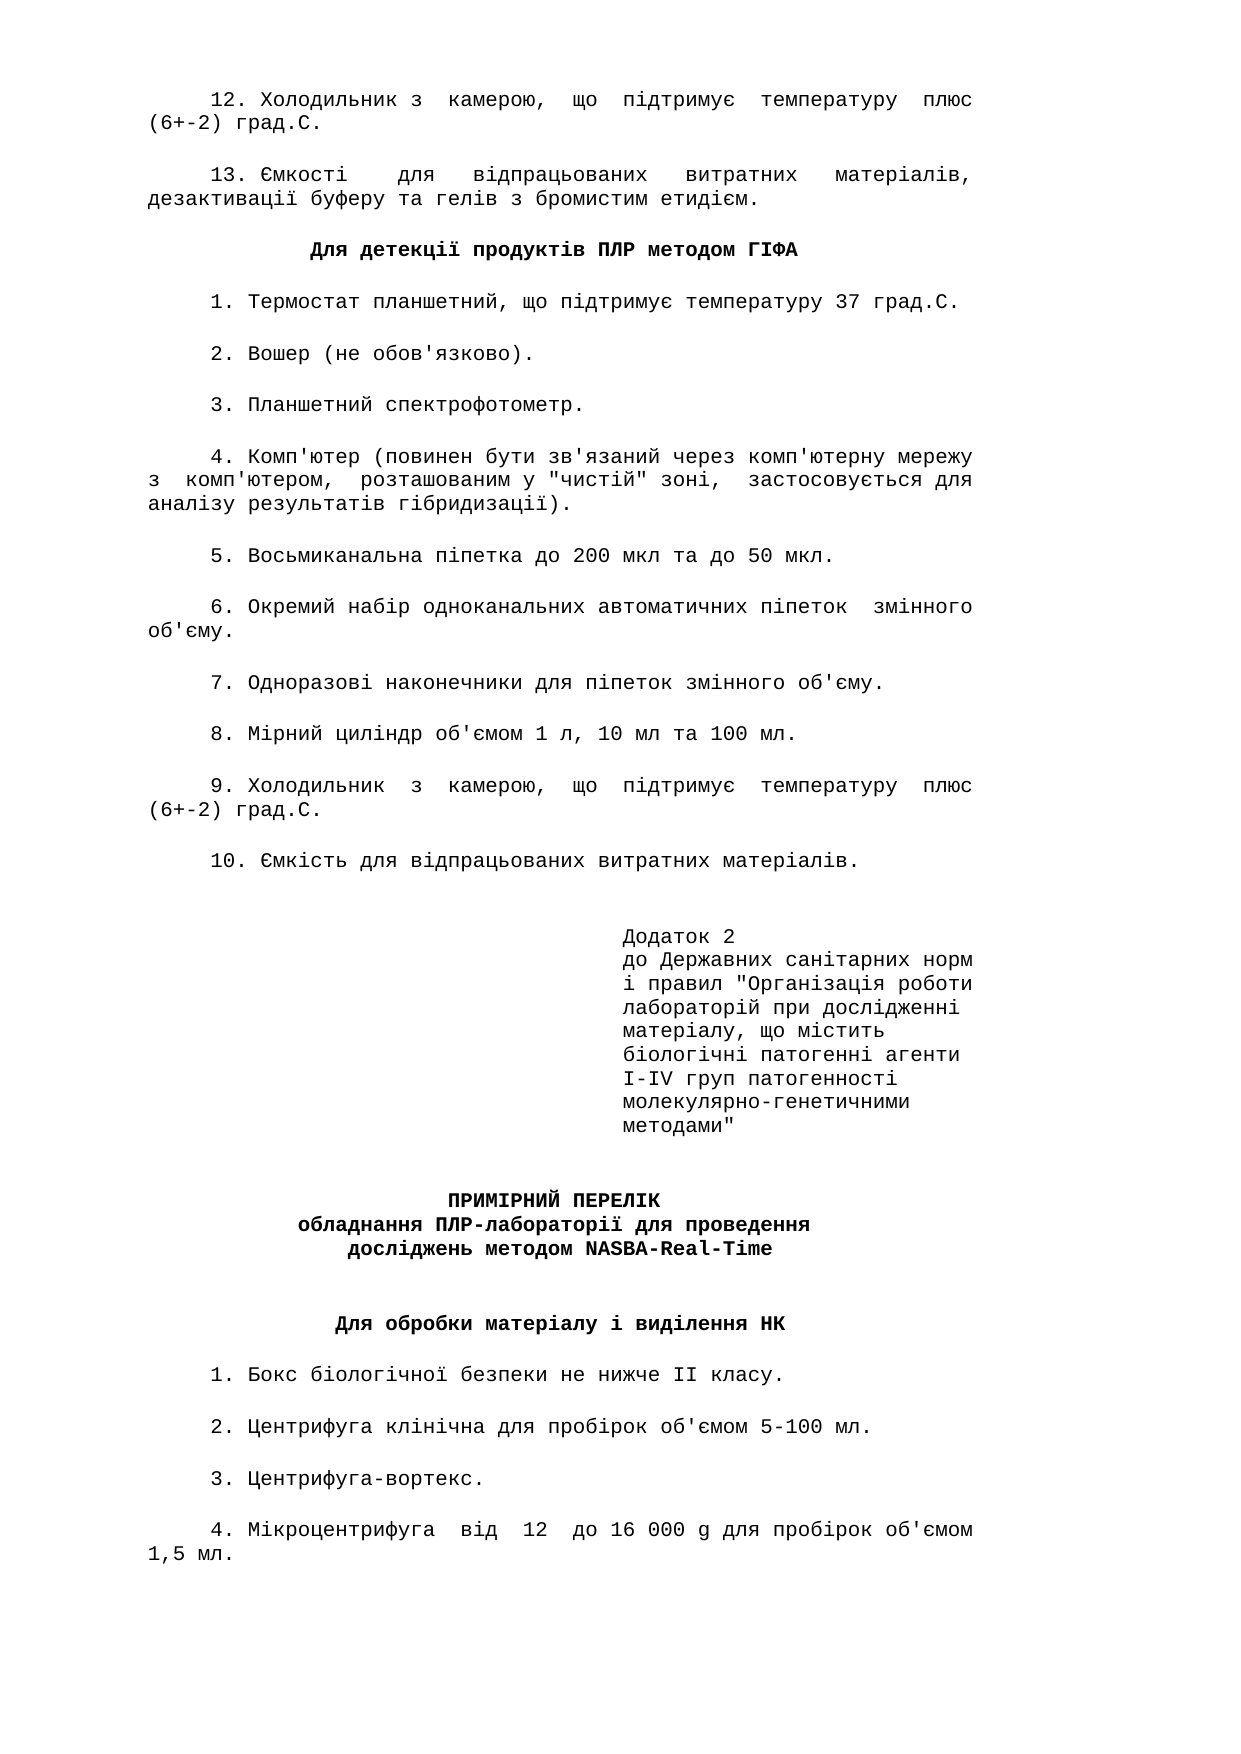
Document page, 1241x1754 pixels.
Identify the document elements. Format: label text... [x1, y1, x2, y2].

text 7. Одноразові наконечники для піпеток змінного об'єму. [148, 672, 1152, 723]
text 2. Вошер (не обов'язково). [148, 342, 1152, 394]
text 3. Планшетний спектрофотометр. [148, 394, 1152, 446]
text 12. Холодильник з камерою, що підтримує температуру плюс (6+-2) град.С. [148, 88, 1152, 164]
text 3. Центрифуга-вортекс. [148, 1468, 1152, 1519]
text 1. Термостат планшетний, що підтримує температуру 37 град.С. [148, 291, 1152, 342]
text 10. Ємкість для відпрацьованих витратних матеріалів. [148, 850, 1152, 926]
text Додаток 2 до Державних санітарних норм і правил "Організація роботи лабораторій при дослідженні матеріалу, що містить біологічні патогенні агенти I-IV груп патогенності молекулярно-генетичними методами" [148, 926, 1152, 1190]
text 13. Ємкості для відпрацьованих витратних матеріалів, дезактивації буферу та гелів з бромистим етидієм. [148, 164, 1152, 239]
text Для детекції продуктів ПЛР методом ГІФА [148, 239, 1152, 291]
text 8. Мірний циліндр об'ємом 1 л, 10 мл та 100 мл. [148, 723, 1152, 775]
text 4. Мікроцентрифуга від 12 до 16 000 g для пробірок об'ємом 1,5 мл. [148, 1519, 1152, 1595]
text Для обробки матеріалу і виділення НК [148, 1313, 1152, 1364]
text 9. Холодильник з камерою, що підтримує температуру плюс (6+-2) град.С. [148, 775, 1152, 850]
text 4. Комп'ютер (повинен бути зв'язаний через комп'ютерну мережу з комп'ютером, розташованим у "чистій" зоні, застосовується для аналізу результатів гібридизації). [148, 446, 1152, 545]
text 1. Бокс біологічної безпеки не нижче II класу. [148, 1364, 1152, 1416]
text 5. Восьмиканальна піпетка до 200 мкл та до 50 мкл. [148, 545, 1152, 596]
text ПРИМІРНИЙ ПЕРЕЛІК обладнання ПЛР-лабораторії для проведення досліджень методом NASBA-Real-Time [148, 1190, 1152, 1313]
text 6. Окремий набір одноканальних автоматичних піпеток змінного об'єму. [148, 596, 1152, 672]
text 2. Центрифуга клінічна для пробірок об'ємом 5-100 мл. [148, 1416, 1152, 1468]
